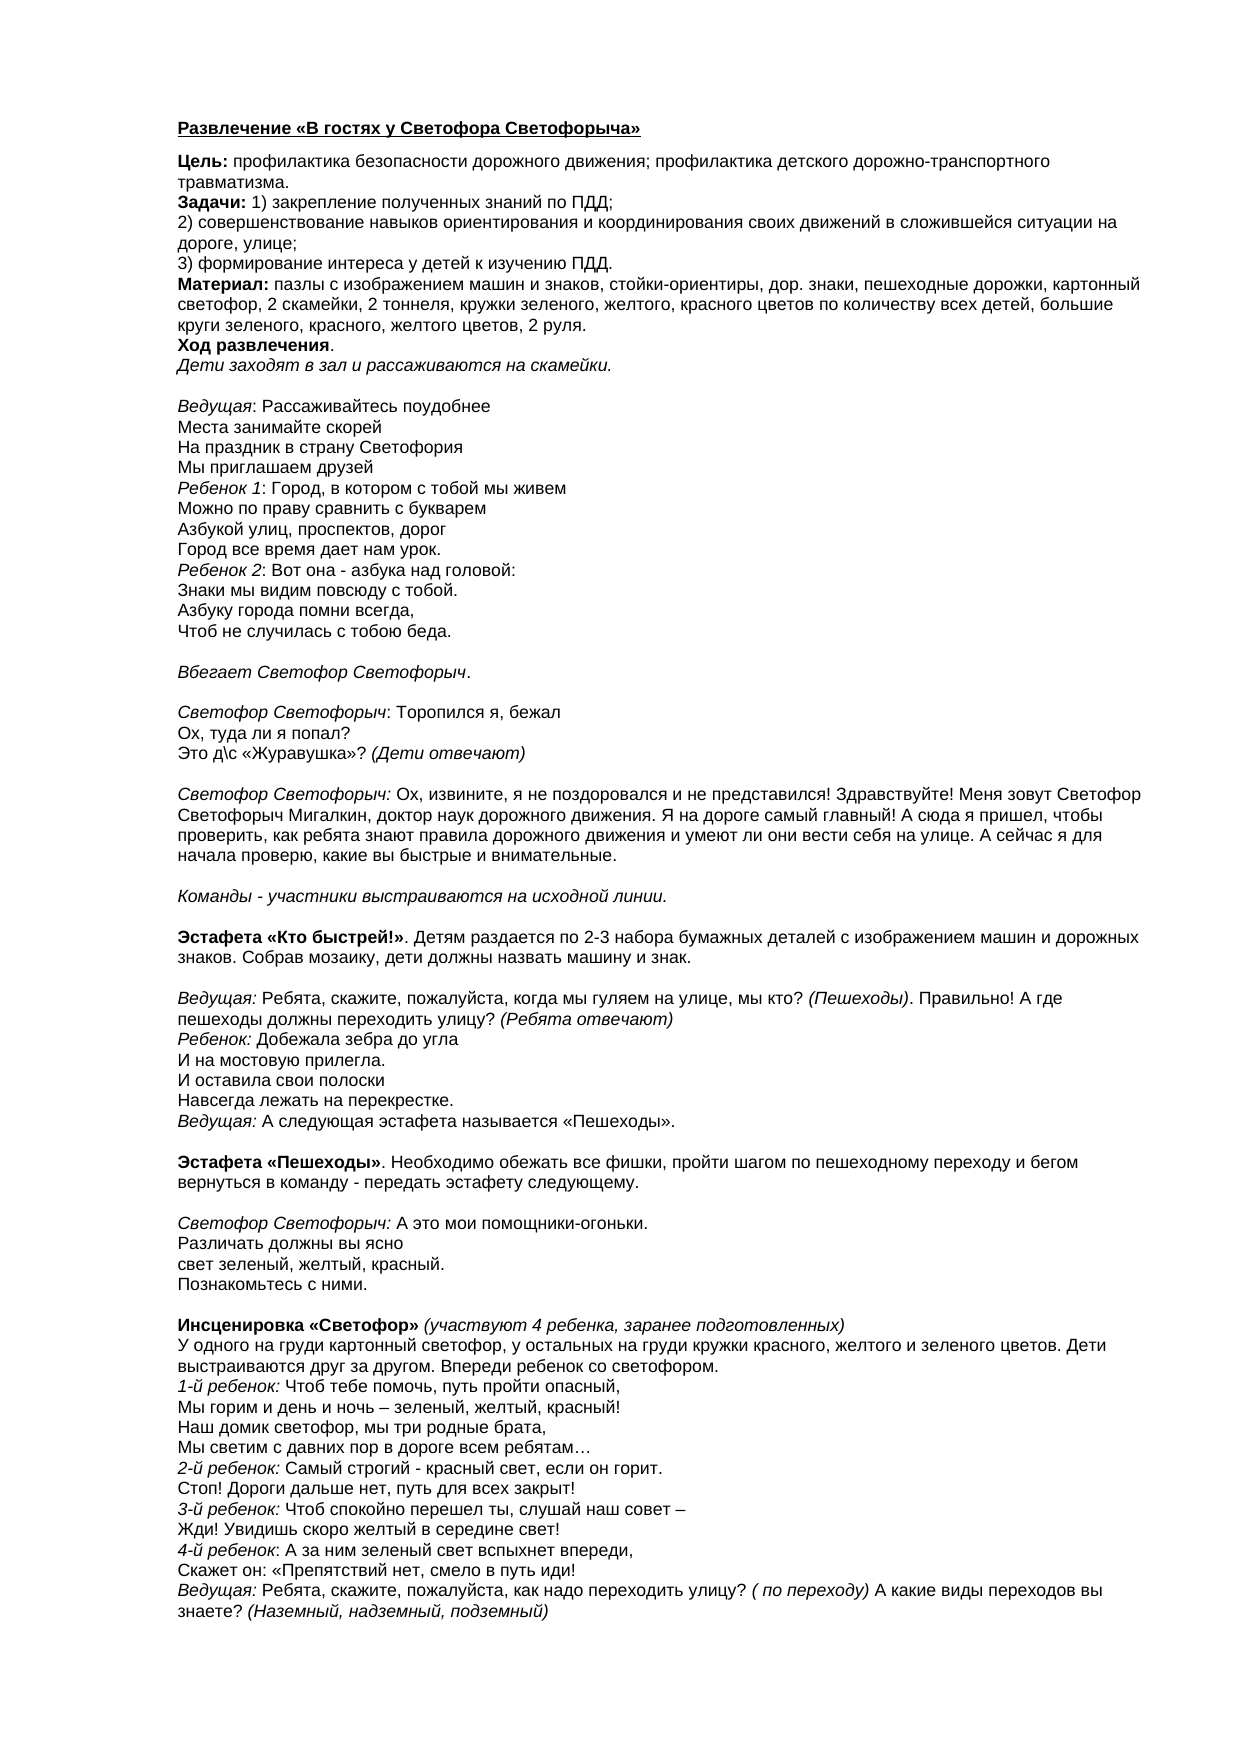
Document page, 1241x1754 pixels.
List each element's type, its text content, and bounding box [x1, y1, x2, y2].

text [177, 151, 1152, 1621]
text Развлечение «В гостях у Светофора Светофорыча» [177, 118, 1152, 138]
